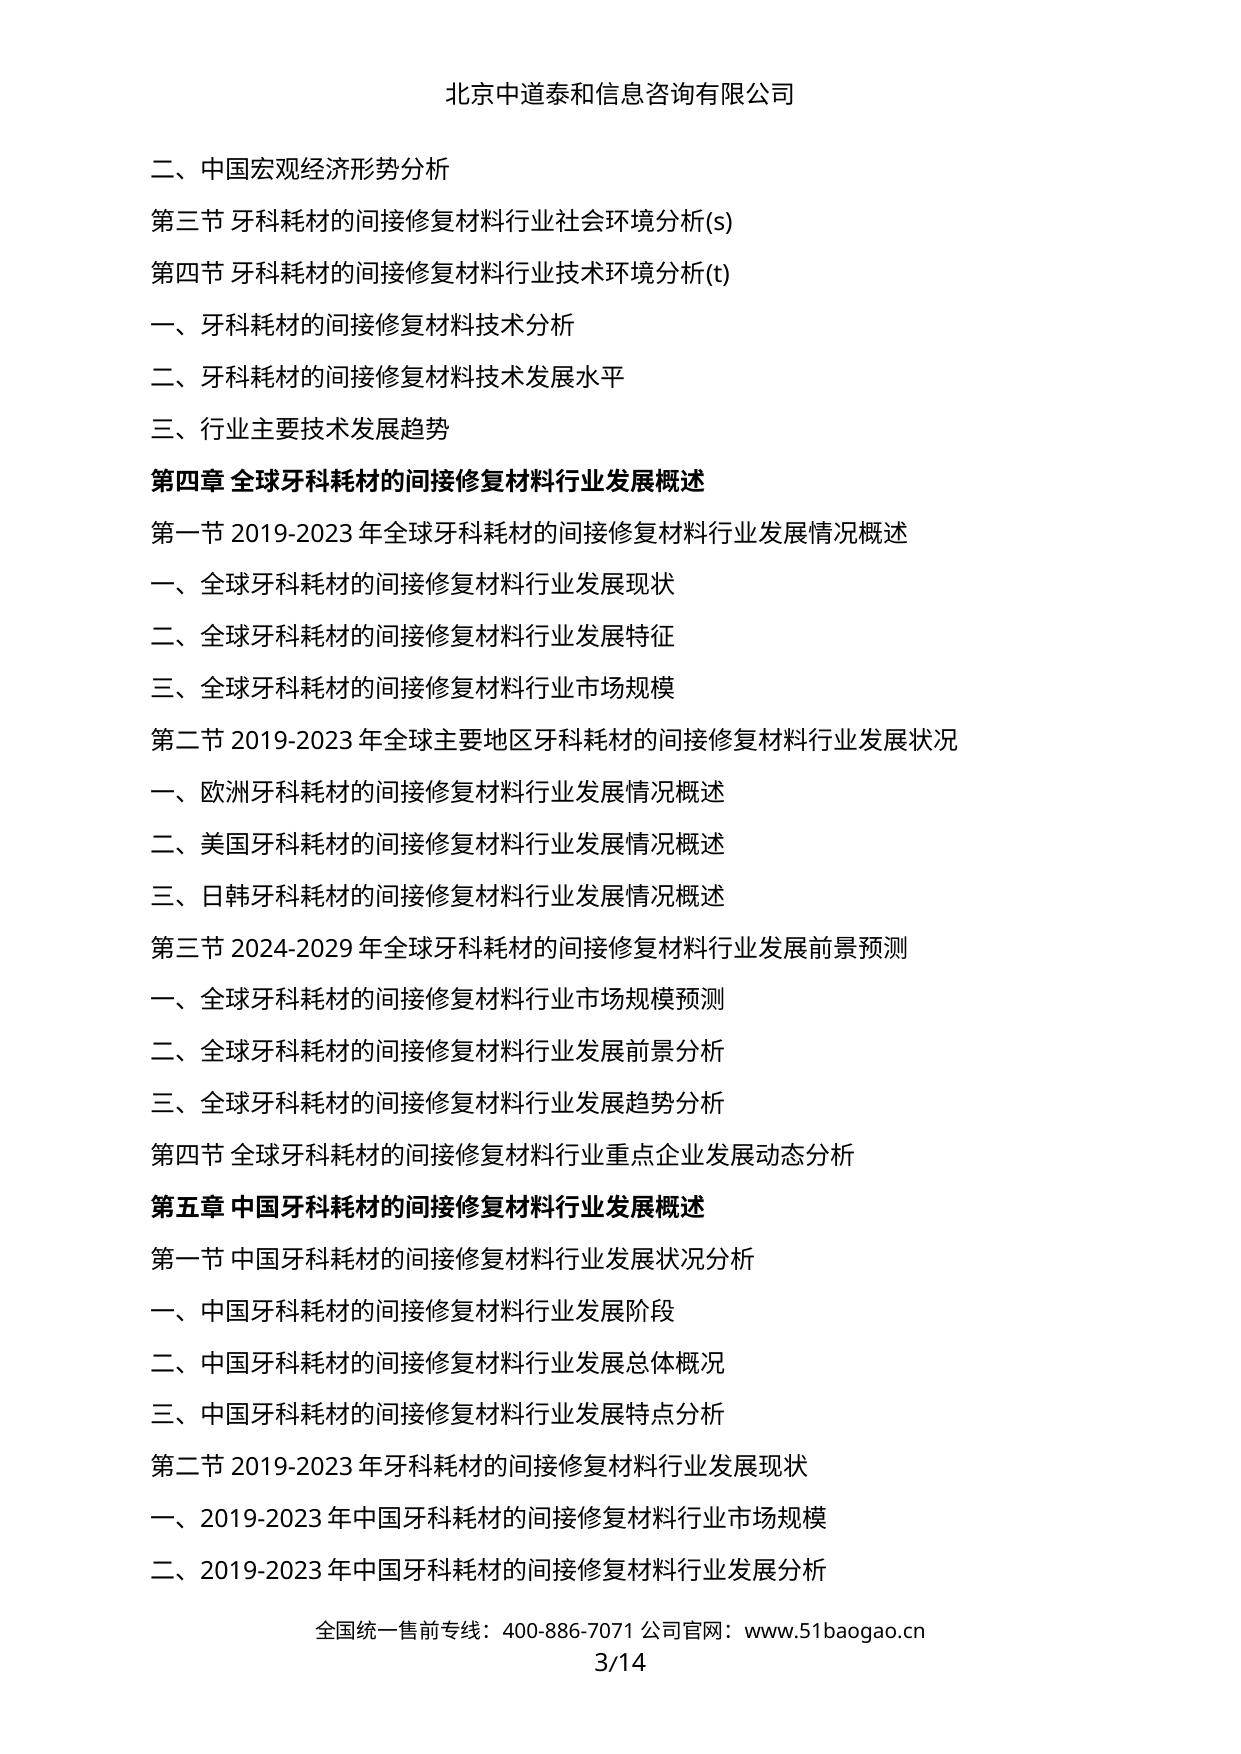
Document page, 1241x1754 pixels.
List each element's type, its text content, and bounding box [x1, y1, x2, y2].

text 一、牙科耗材的间接修复材料技术分析 [150, 306, 1090, 342]
text 二、牙科耗材的间接修复材料技术发展水平 [150, 357, 1090, 394]
text 第五章 中国牙科耗材的间接修复材料行业发展概述 [150, 1187, 1090, 1224]
text 第二节 2019-2023年全球主要地区牙科耗材的间接修复材料行业发展状况 [150, 721, 1090, 757]
text 第二节 2019-2023年牙科耗材的间接修复材料行业发展现状 [150, 1447, 1090, 1483]
text 二、中国宏观经济形势分析 [150, 150, 1090, 186]
text 一、中国牙科耗材的间接修复材料行业发展阶段 [150, 1291, 1090, 1327]
text 一、全球牙科耗材的间接修复材料行业市场规模预测 [150, 980, 1090, 1016]
text 第四章 全球牙科耗材的间接修复材料行业发展概述 [150, 461, 1090, 497]
text 二、2019-2023年中国牙科耗材的间接修复材料行业发展分析 [150, 1551, 1090, 1587]
text 三、中国牙科耗材的间接修复材料行业发展特点分析 [150, 1395, 1090, 1431]
text 三、日韩牙科耗材的间接修复材料行业发展情况概述 [150, 876, 1090, 912]
text 三、全球牙科耗材的间接修复材料行业发展趋势分析 [150, 1084, 1090, 1120]
text 二、全球牙科耗材的间接修复材料行业发展前景分析 [150, 1032, 1090, 1068]
text 二、全球牙科耗材的间接修复材料行业发展特征 [150, 617, 1090, 653]
text 第一节 中国牙科耗材的间接修复材料行业发展状况分析 [150, 1239, 1090, 1276]
text 三、全球牙科耗材的间接修复材料行业市场规模 [150, 669, 1090, 705]
text 二、中国牙科耗材的间接修复材料行业发展总体概况 [150, 1343, 1090, 1379]
text 第一节 2019-2023年全球牙科耗材的间接修复材料行业发展情况概述 [150, 513, 1090, 549]
text 二、美国牙科耗材的间接修复材料行业发展情况概述 [150, 824, 1090, 861]
text 一、全球牙科耗材的间接修复材料行业发展现状 [150, 565, 1090, 601]
text 一、欧洲牙科耗材的间接修复材料行业发展情况概述 [150, 772, 1090, 809]
text 第四节 全球牙科耗材的间接修复材料行业重点企业发展动态分析 [150, 1136, 1090, 1172]
text 第三节 牙科耗材的间接修复材料行业社会环境分析(s) [150, 202, 1090, 238]
text 第四节 牙科耗材的间接修复材料行业技术环境分析(t) [150, 254, 1090, 290]
text 一、2019-2023年中国牙科耗材的间接修复材料行业市场规模 [150, 1499, 1090, 1535]
text 第三节 2024-2029年全球牙科耗材的间接修复材料行业发展前景预测 [150, 928, 1090, 964]
text 三、行业主要技术发展趋势 [150, 409, 1090, 446]
